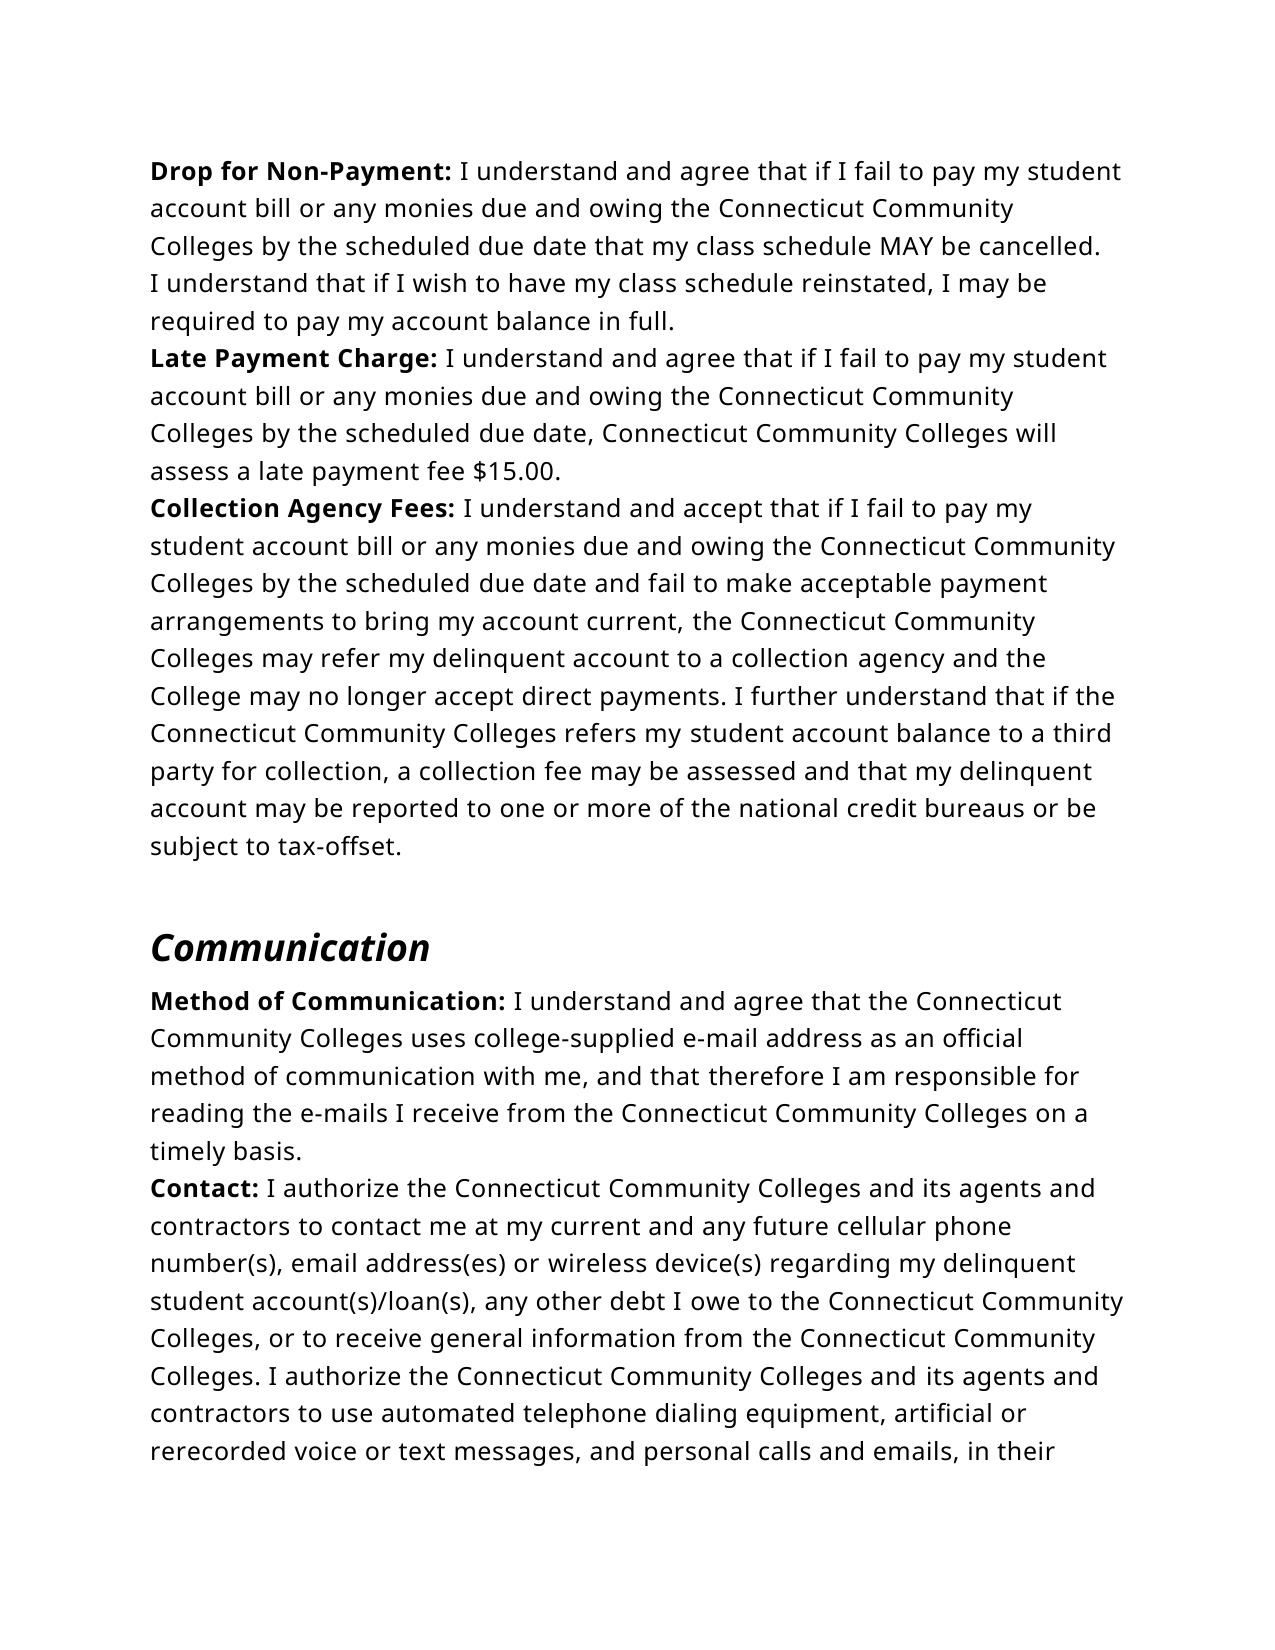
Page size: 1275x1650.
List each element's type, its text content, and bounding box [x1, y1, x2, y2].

text Communication [150, 921, 1125, 972]
text Late Payment Charge: I understand and agree that if I fail to pay my student account bill or any monies due and owing the Connecticut Community Colleges by the scheduled due date, Connecticut Community Colleges will assess a late payment fee $15.00. [150, 337, 1125, 487]
text Method of Communication: I understand and agree that the Connecticut Community Colleges uses college-supplied e-mail address as an official method of communication with me, and that therefore I am responsible for reading the e-mails I receive from the Connecticut Community Colleges on a timely basis. [150, 980, 1125, 1168]
text Collection Agency Fees: I understand and accept that if I fail to pay my student account bill or any monies due and owing the Connecticut Community Colleges by the scheduled due date and fail to make acceptable payment arrangements to bring my account current, the Connecticut Community Colleges may refer my delinquent account to a collection agency and the College may no longer accept direct payments. I further understand that if the Connecticut Community Colleges refers my student account balance to a third party for collection, a collection fee may be assessed and that my delinquent account may be reported to one or more of the national credit bureaus or be subject to tax-offset. [150, 487, 1125, 862]
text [150, 1168, 1125, 1468]
text Drop for Non-Payment: I understand and agree that if I fail to pay my student account bill or any monies due and owing the Connecticut Community Colleges by the scheduled due date that my class schedule MAY be cancelled. I understand that if I wish to have my class schedule reinstated, I may be required to pay my account balance in full. [150, 150, 1125, 337]
